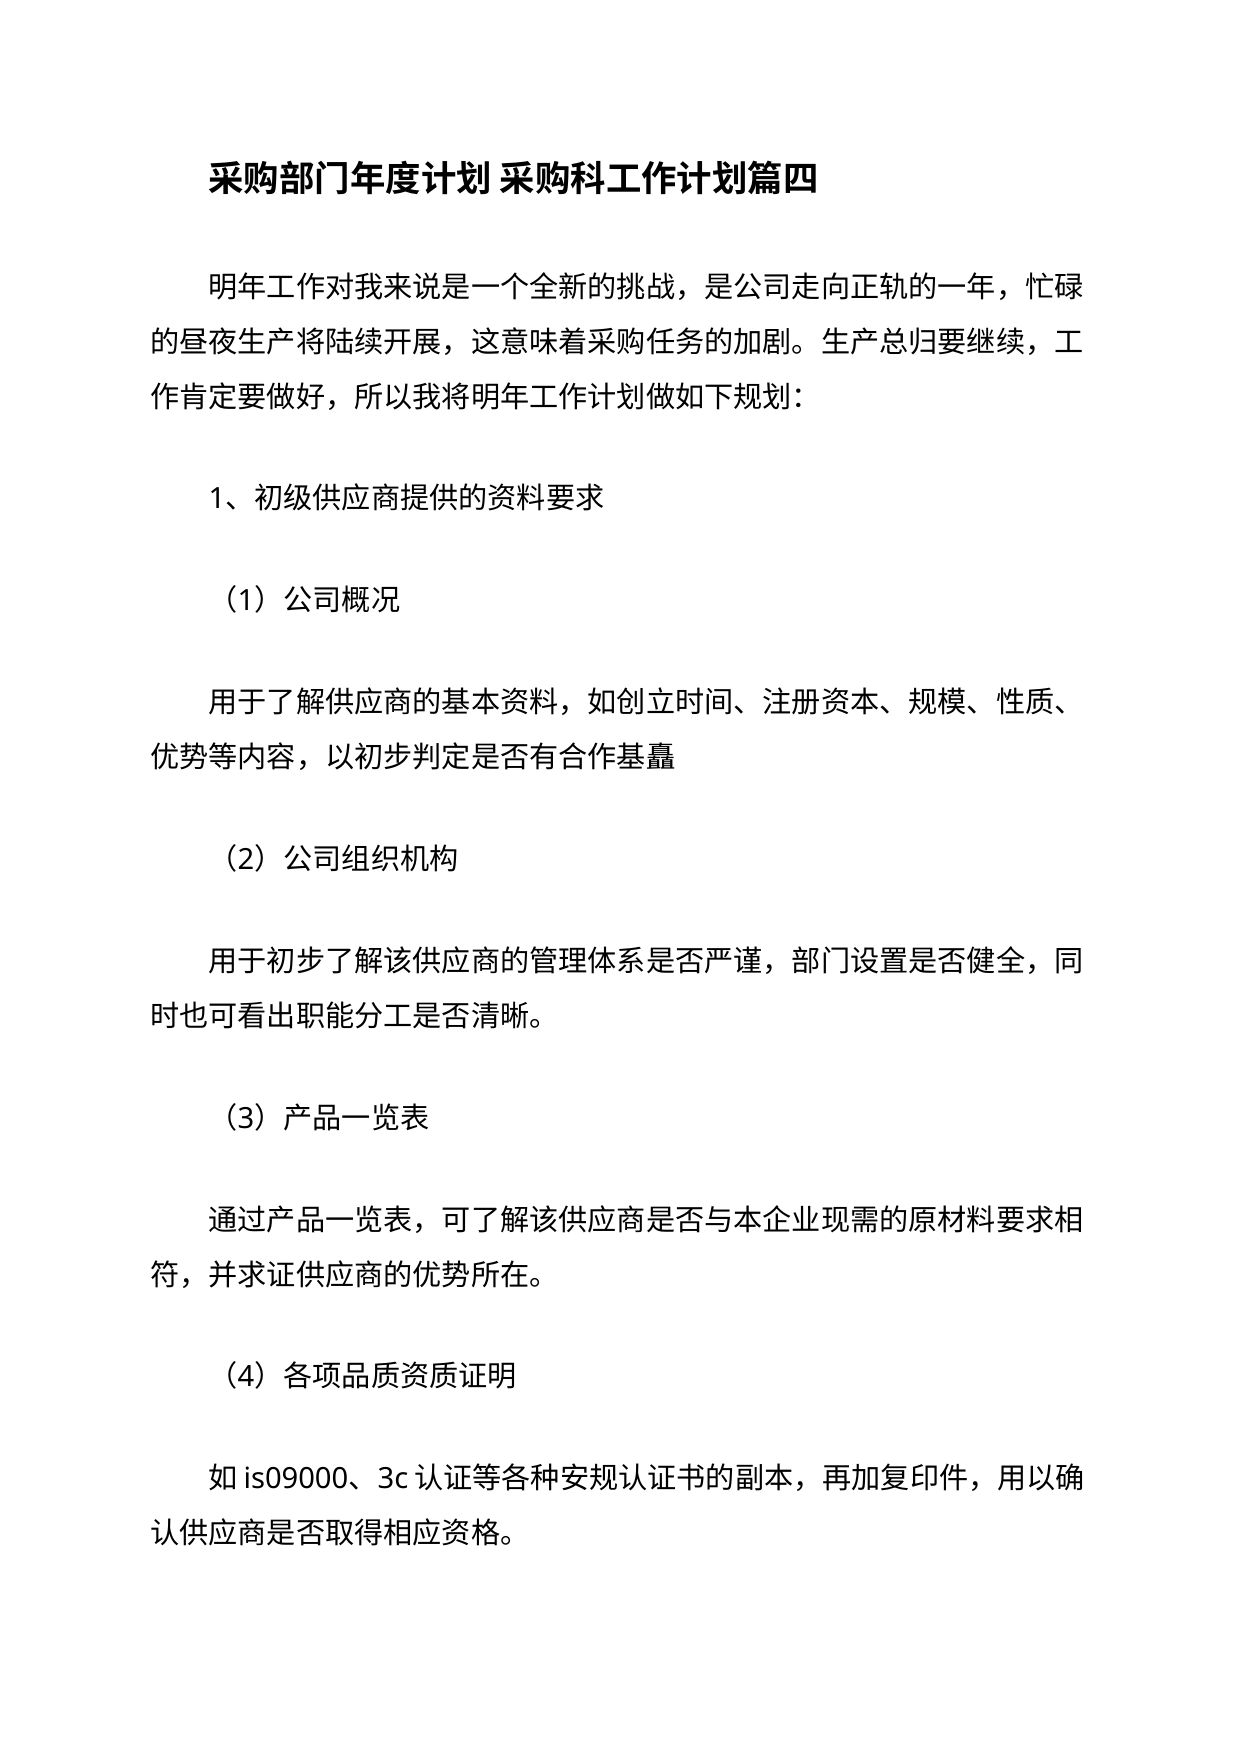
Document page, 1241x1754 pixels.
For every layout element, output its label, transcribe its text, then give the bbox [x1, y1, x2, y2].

text 采购部门年度计划 采购科工作计划篇四 [150, 150, 1090, 201]
text 如is09000、3c认证等各种安规认证书的副本，再加复印件，用以确认供应商是否取得相应资格。 [150, 1455, 1090, 1552]
text （4）各项品质资质证明 [150, 1353, 1090, 1395]
text （2）公司组织机构 [150, 836, 1090, 878]
text 用于初步了解该供应商的管理体系是否严谨，部门设置是否健全，同时也可看出职能分工是否清晰。 [150, 938, 1090, 1035]
text 明年工作对我来说是一个全新的挑战，是公司走向正轨的一年，忙碌的昼夜生产将陆续开展，这意味着采购任务的加剧。生产总归要继续，工作肯定要做好，所以我将明年工作计划做如下规划： [150, 263, 1090, 416]
text 1、初级供应商提供的资料要求 [150, 475, 1090, 517]
text （1）公司概况 [150, 577, 1090, 619]
text 通过产品一览表，可了解该供应商是否与本企业现需的原材料要求相符，并求证供应商的优势所在。 [150, 1196, 1090, 1293]
text （3）产品一览表 [150, 1094, 1090, 1137]
text 用于了解供应商的基本资料，如创立时间、注册资本、规模、性质、优势等内容，以初步判定是否有合作基矗 [150, 679, 1090, 776]
